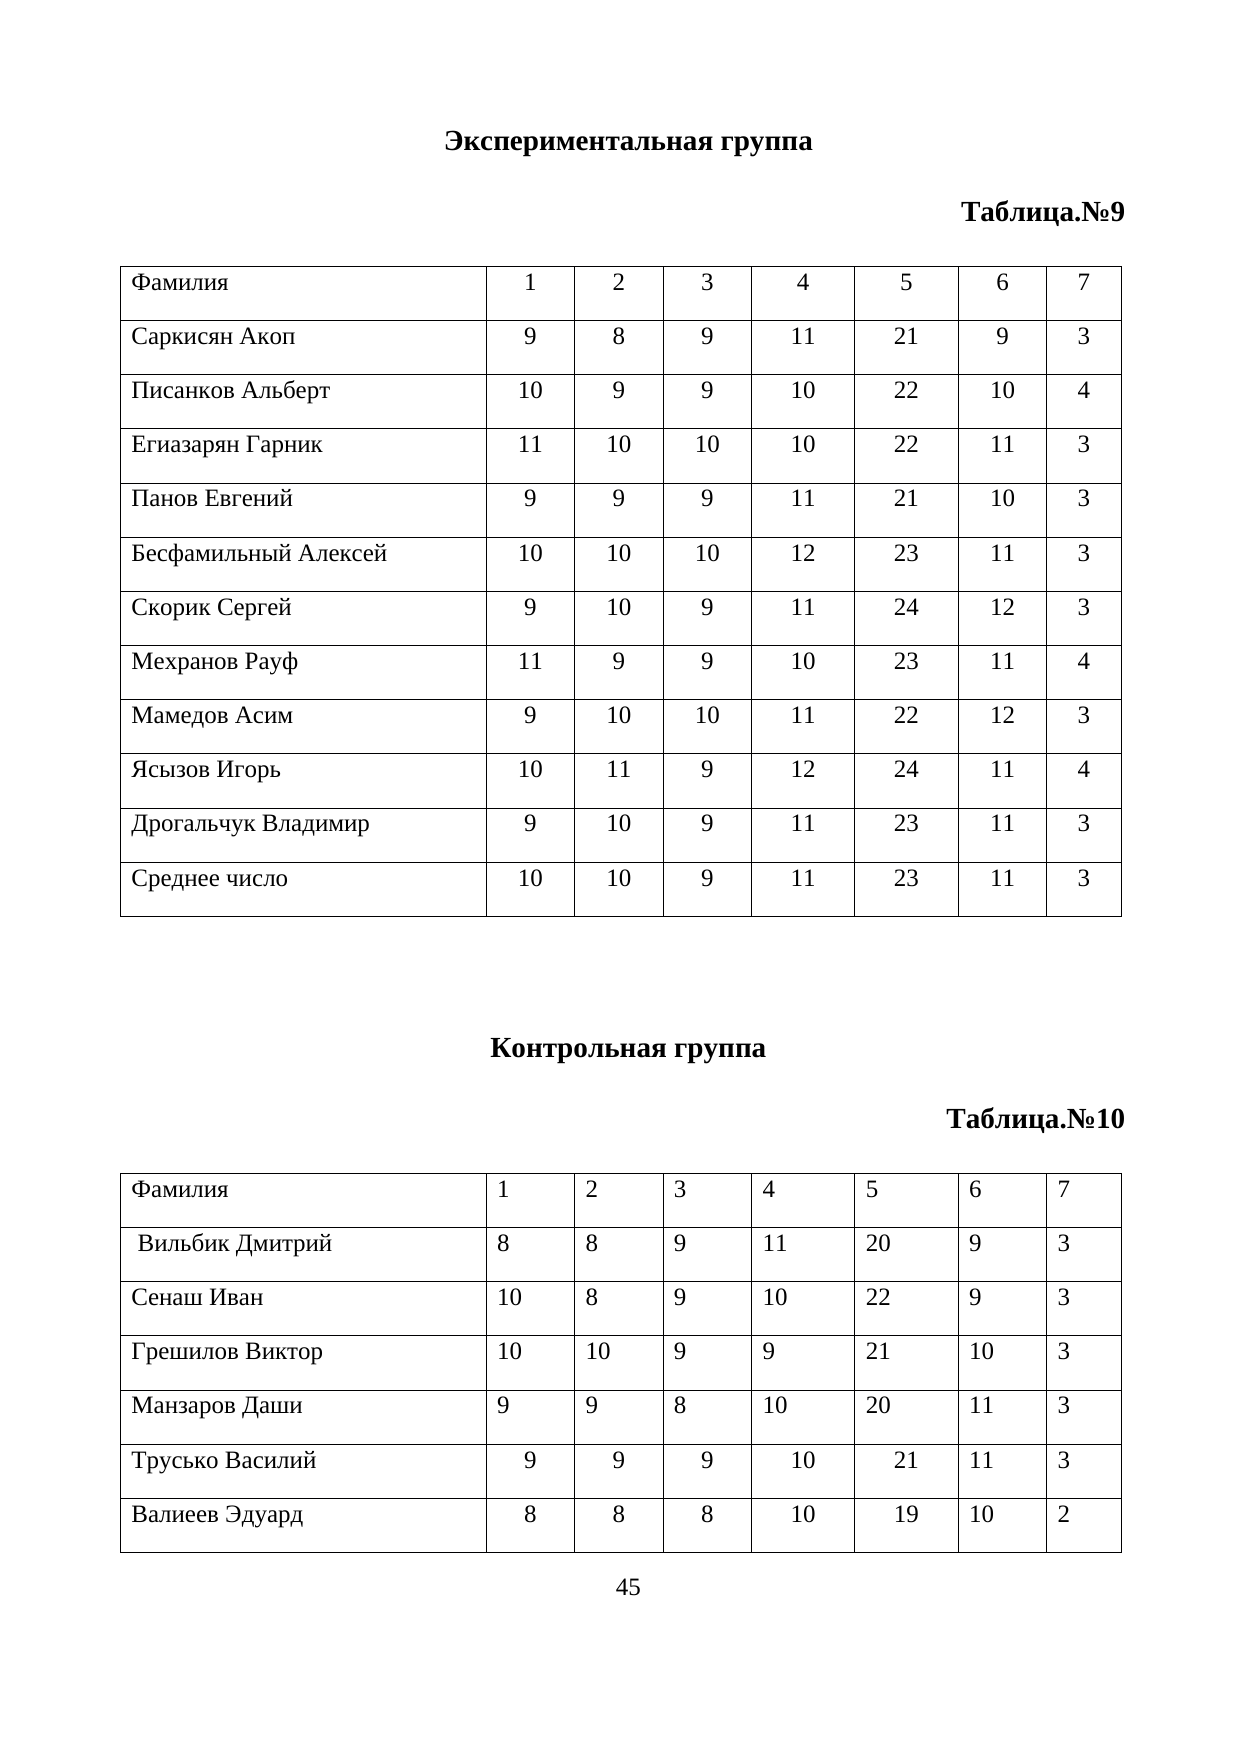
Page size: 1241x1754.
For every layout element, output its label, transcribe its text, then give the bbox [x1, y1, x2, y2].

table_cell 11 [959, 538, 1046, 591]
table_cell 11 [959, 1445, 1046, 1498]
table_cell Трусько Василий [121, 1445, 486, 1498]
table_cell 9 [664, 809, 751, 862]
table_cell 8 [664, 1499, 751, 1552]
table_cell 9 [664, 1445, 751, 1498]
table_cell 9 [487, 700, 574, 753]
table_cell Дрогальчук Владимир [121, 809, 486, 862]
table_cell 10 [487, 375, 574, 428]
table_cell 10 [487, 863, 574, 916]
table_cell 3 [1047, 809, 1121, 862]
table_cell 8 [487, 1228, 574, 1281]
table_cell 9 [487, 484, 574, 537]
table_cell 11 [752, 700, 854, 753]
table_cell 9 [487, 1445, 574, 1498]
table_cell 9 [487, 592, 574, 645]
table_cell Мамедов Асим [121, 700, 486, 753]
table_header 6 [959, 267, 1046, 320]
table_cell 9 [575, 1391, 663, 1444]
table_cell 10 [752, 375, 854, 428]
table_cell 11 [959, 1391, 1046, 1444]
table_cell 9 [959, 1282, 1046, 1335]
table_cell 10 [959, 1499, 1046, 1552]
table_header 4 [752, 1174, 854, 1227]
table_cell Валиеев Эдуард [121, 1499, 486, 1552]
subtitle Контрольная группа [131, 1031, 1125, 1064]
table_cell 8 [575, 1499, 663, 1552]
table_cell 20 [855, 1391, 958, 1444]
table_cell 9 [752, 1336, 854, 1389]
table_cell 3 [1047, 1282, 1121, 1335]
table_cell 11 [487, 646, 574, 699]
table_cell 10 [959, 375, 1046, 428]
table_cell 8 [575, 1228, 663, 1281]
table_cell 9 [664, 863, 751, 916]
table_cell 23 [855, 646, 958, 699]
table_cell Бесфамильный Алексей [121, 538, 486, 591]
table_cell 11 [752, 592, 854, 645]
table_cell 3 [1047, 1228, 1121, 1281]
table_cell 3 [1047, 592, 1121, 645]
table_cell 9 [575, 646, 663, 699]
table_cell 4 [1047, 646, 1121, 699]
table_cell 8 [487, 1499, 574, 1552]
table_cell 3 [1047, 700, 1121, 753]
table_cell 10 [487, 1282, 574, 1335]
table_header Фамилия [121, 267, 486, 320]
table_cell 9 [487, 809, 574, 862]
table_cell 9 [575, 375, 663, 428]
table_header 2 [575, 1174, 663, 1227]
table_cell 19 [855, 1499, 958, 1552]
table_cell 9 [664, 1336, 751, 1389]
table_header 1 [487, 267, 574, 320]
table_cell Грешилов Виктор [121, 1336, 486, 1389]
table_cell Вильбик Дмитрий [121, 1228, 486, 1281]
table_cell 3 [1047, 863, 1121, 916]
table_cell 9 [575, 1445, 663, 1498]
table_cell 10 [575, 700, 663, 753]
table_cell 10 [959, 1336, 1046, 1389]
table_cell Манзаров Даши [121, 1391, 486, 1444]
table_cell 10 [575, 863, 663, 916]
table_cell 20 [855, 1228, 958, 1281]
table_cell 9 [664, 1282, 751, 1335]
table_cell Егиазарян Гарник [121, 429, 486, 482]
table_cell 9 [664, 484, 751, 537]
table_cell 24 [855, 754, 958, 807]
table_cell 3 [1047, 429, 1121, 482]
table_cell 12 [959, 592, 1046, 645]
table_cell 9 [959, 1228, 1046, 1281]
text Таблица.№9 [131, 194, 1125, 228]
table_cell 10 [575, 1336, 663, 1389]
table_header 5 [855, 267, 958, 320]
table_cell 10 [752, 429, 854, 482]
table_header Фамилия [121, 1174, 486, 1227]
table_header 2 [575, 267, 663, 320]
table_cell 21 [855, 1336, 958, 1389]
table_cell 9 [487, 321, 574, 374]
table_cell 4 [1047, 375, 1121, 428]
table_header 7 [1047, 267, 1121, 320]
table_cell Саркисян Акоп [121, 321, 486, 374]
table_cell 11 [959, 429, 1046, 482]
table_cell 9 [487, 1391, 574, 1444]
table_cell Сенаш Иван [121, 1282, 486, 1335]
table_header 3 [664, 267, 751, 320]
table_cell 23 [855, 809, 958, 862]
table_cell 11 [959, 809, 1046, 862]
table_cell 24 [855, 592, 958, 645]
table_cell 10 [487, 1336, 574, 1389]
table_cell 9 [664, 375, 751, 428]
table_cell 8 [664, 1391, 751, 1444]
table_header 6 [959, 1174, 1046, 1227]
table_cell 12 [752, 754, 854, 807]
table_cell 10 [575, 809, 663, 862]
table_cell 11 [575, 754, 663, 807]
table_cell 10 [575, 538, 663, 591]
table_cell 21 [855, 484, 958, 537]
table_cell 9 [959, 321, 1046, 374]
text Таблица.№10 [131, 1102, 1125, 1135]
table_cell 11 [959, 754, 1046, 807]
table_cell 21 [855, 321, 958, 374]
table_header 5 [855, 1174, 958, 1227]
table_cell Панов Евгений [121, 484, 486, 537]
table_cell 11 [752, 1228, 854, 1281]
table_cell 10 [752, 1499, 854, 1552]
table_cell 22 [855, 700, 958, 753]
table_cell 9 [664, 592, 751, 645]
table_cell 10 [752, 1391, 854, 1444]
table_header 4 [752, 267, 854, 320]
table_cell Писанков Альберт [121, 375, 486, 428]
table_cell 11 [752, 321, 854, 374]
table_cell 10 [752, 1445, 854, 1498]
table_cell 11 [487, 429, 574, 482]
table_cell 3 [1047, 1445, 1121, 1498]
table_cell 11 [752, 809, 854, 862]
table_cell 10 [575, 592, 663, 645]
table_cell 8 [575, 1282, 663, 1335]
table_cell 11 [959, 646, 1046, 699]
table_cell 10 [752, 1282, 854, 1335]
table_cell 10 [664, 538, 751, 591]
table_cell 23 [855, 538, 958, 591]
table_cell 3 [1047, 321, 1121, 374]
table_cell 3 [1047, 1336, 1121, 1389]
table_cell 11 [752, 863, 854, 916]
table_cell 22 [855, 1282, 958, 1335]
table_cell 10 [487, 754, 574, 807]
table_cell Мехранов Рауф [121, 646, 486, 699]
table_cell 9 [664, 321, 751, 374]
table_cell Среднее число [121, 863, 486, 916]
table_cell Ясызов Игорь [121, 754, 486, 807]
table_cell 3 [1047, 1391, 1121, 1444]
table_cell 4 [1047, 754, 1121, 807]
table_cell 22 [855, 429, 958, 482]
table_cell 9 [664, 754, 751, 807]
table_cell 10 [959, 484, 1046, 537]
table_cell 12 [752, 538, 854, 591]
table_cell 3 [1047, 538, 1121, 591]
table_cell 3 [1047, 484, 1121, 537]
table_cell 11 [959, 863, 1046, 916]
table_cell 10 [664, 700, 751, 753]
table_cell 10 [487, 538, 574, 591]
table_cell 21 [855, 1445, 958, 1498]
table_cell 12 [959, 700, 1046, 753]
table_cell 10 [664, 429, 751, 482]
table_header 1 [487, 1174, 574, 1227]
table_cell 10 [752, 646, 854, 699]
table_cell 10 [575, 429, 663, 482]
table_cell 22 [855, 375, 958, 428]
table_cell 8 [575, 321, 663, 374]
table_cell 23 [855, 863, 958, 916]
table_cell 2 [1047, 1499, 1121, 1552]
subtitle Экспериментальная группа [131, 123, 1125, 157]
table_cell 11 [752, 484, 854, 537]
table_cell 9 [664, 1228, 751, 1281]
table_cell 9 [575, 484, 663, 537]
table_header 3 [664, 1174, 751, 1227]
table_cell 9 [664, 646, 751, 699]
table_cell Скорик Сергей [121, 592, 486, 645]
table_header 7 [1047, 1174, 1121, 1227]
